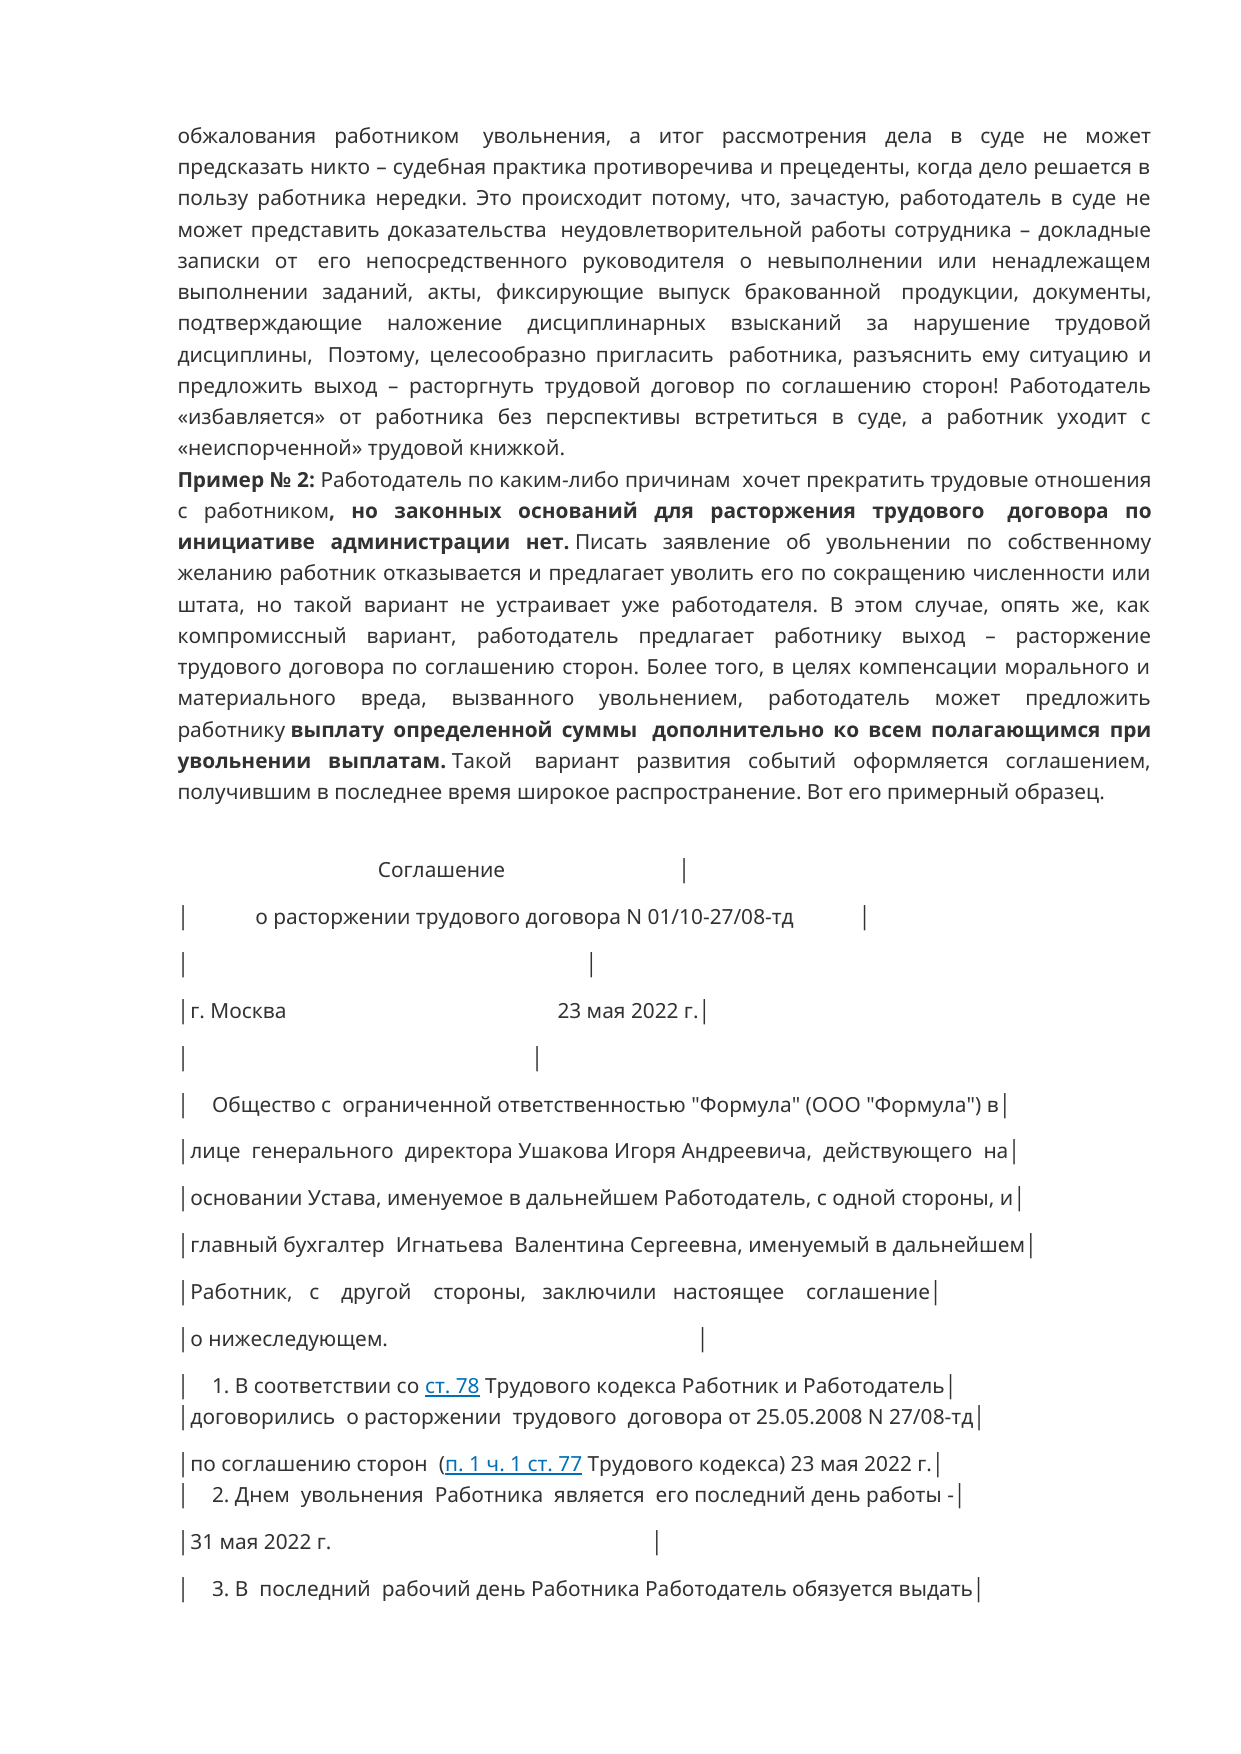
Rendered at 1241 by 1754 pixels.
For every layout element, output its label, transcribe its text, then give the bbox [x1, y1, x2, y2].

text │основании Устава, именуемое в дальнейшем Работодатель, с одной стороны, и│ [177, 1181, 1152, 1212]
text │о нижеследующем. │ [177, 1321, 1152, 1352]
text │г. Москва 23 мая 2022 г.│ [177, 993, 1152, 1024]
text │лице генерального директора Ушакова Игоря Андреевича, действующего на│ [177, 1134, 1152, 1165]
text │ 1. В соответствии со ст. 78 Трудового кодекса Работник и Работодатель│ [177, 1368, 1152, 1399]
text Пример № 2: Работодатель по каким-либо причинам хочет прекратить трудовые отношения с работником, но законных оснований для расторжения трудового договора по инициативе администрации нет. Писать заявление об увольнении по собственному желанию работник отказывается и предлагает уволить его по сокращению численности или штата, но такой вариант не устраивает уже работодателя. В этом случае, опять же, как компромиссный вариант, работодатель предлагает работнику выход – расторжение трудового договора по соглашению сторон. Более того, в целях компенсации морального и материального вреда, вызванного увольнением, работодатель может предложить работнику выплату определенной суммы дополнительно ко всем полагающимся при увольнении выплатам. Такой вариант развития событий оформляется соглашением, получившим в последнее время широкое распространение. Вот его примерный образец. [177, 462, 1152, 806]
text │ │ [177, 1040, 1152, 1071]
text │ Общество с ограниченной ответственностью "Формула" (ООО "Формула") в│ [177, 1087, 1152, 1118]
text │договорились о расторжении трудового договора от 25.05.2008 N 27/08-тд│ [177, 1399, 1152, 1431]
text │Работник, с другой стороны, заключили настоящее соглашение│ [177, 1274, 1152, 1306]
text │главный бухгалтер Игнатьева Валентина Сергеевна, именуемый в дальнейшем│ [177, 1227, 1152, 1259]
text │31 мая 2022 г. │ [177, 1524, 1152, 1556]
text │ │ [177, 946, 1152, 977]
text │ 2. Днем увольнения Работника является его последний день работы -│ [177, 1477, 1152, 1509]
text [177, 118, 1152, 462]
text │ о расторжении трудового договора N 01/10-27/08-тд │ [177, 899, 1152, 931]
text │ 3. В последний рабочий день Работника Работодатель обязуется выдать│ [177, 1571, 1152, 1602]
text Соглашение │ [177, 852, 1152, 884]
text │по соглашению сторон (п. 1 ч. 1 ст. 77 Трудового кодекса) 23 мая 2022 г.│ [177, 1446, 1152, 1477]
